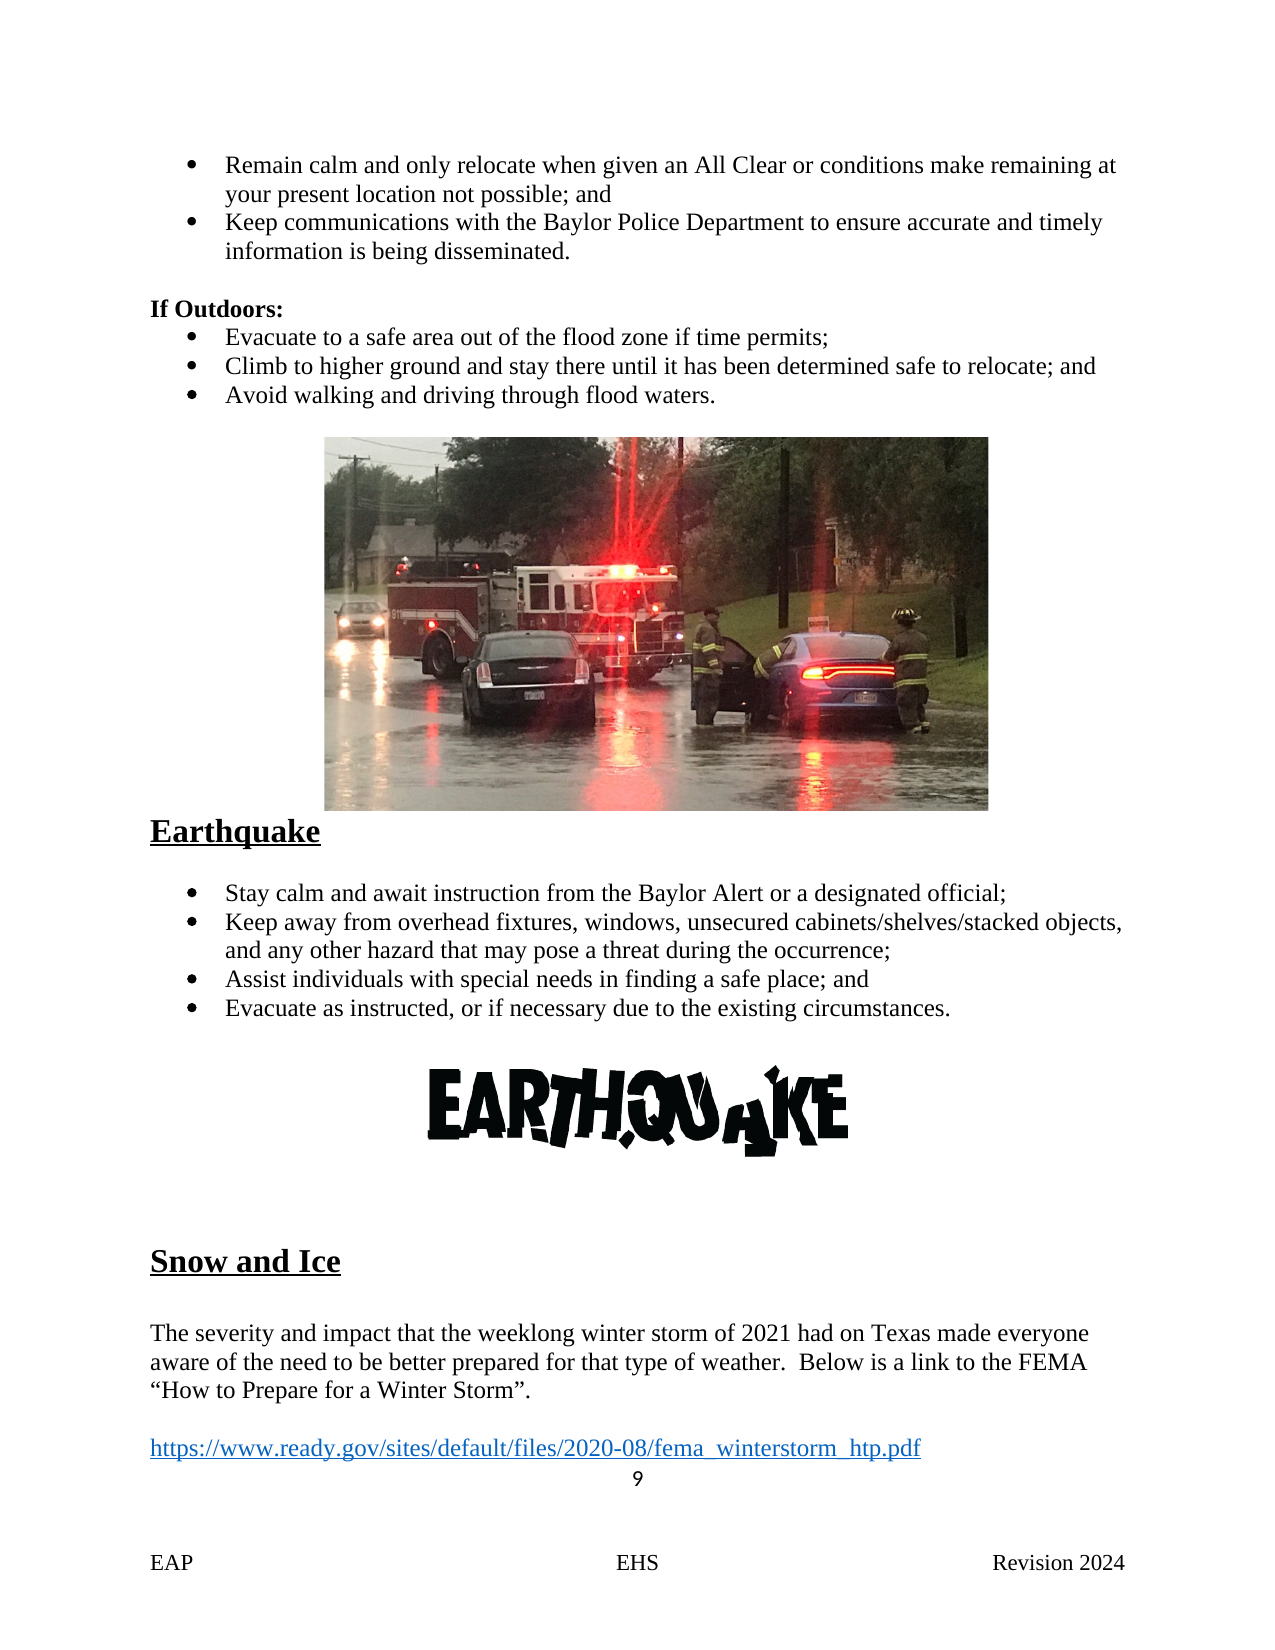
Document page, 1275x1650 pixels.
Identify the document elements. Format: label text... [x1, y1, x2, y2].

list Evacuate as instructed, or if necessary due to the existing circumstances. [187, 993, 1125, 1022]
picture [421, 1050, 854, 1165]
text Snow and Ice [150, 1241, 1125, 1280]
list Avoid walking and driving through flood waters. [187, 380, 1125, 409]
list Remain calm and only relocate when given an All Clear or conditions make remaining at your present location not possible; and [187, 150, 1125, 207]
list Keep away from overhead fixtures, windows, unsecured cabinets/shelves/stacked objects, and any other hazard that may pose a threat during the occurrence; [187, 907, 1125, 964]
list Keep communications with the Baylor Police Department to ensure accurate and timely information is being disseminated. [187, 207, 1125, 265]
text If Outdoors: [150, 294, 1125, 322]
text Earthquake [150, 811, 1125, 849]
list Climb to higher ground and stay there until it has been determined safe to relocate; and [187, 351, 1125, 380]
list Stay calm and await instruction from the Baylor Alert or a designated official; [187, 878, 1125, 907]
list Evacuate to a safe area out of the flood zone if time permits; [187, 322, 1125, 351]
list Assist individuals with special needs in finding a safe place; and [187, 964, 1125, 993]
text https://www.ready.gov/sites/default/files/2020-08/fema_winterstorm_htp.pdf [150, 1433, 1125, 1462]
text The severity and impact that the weeklong winter storm of 2021 had on Texas made everyone aware of the need to be better prepared for that type of weather. Below is a link to the FEMA “How to Prepare for a Winter Storm”. [150, 1318, 1125, 1404]
picture [324, 437, 989, 811]
